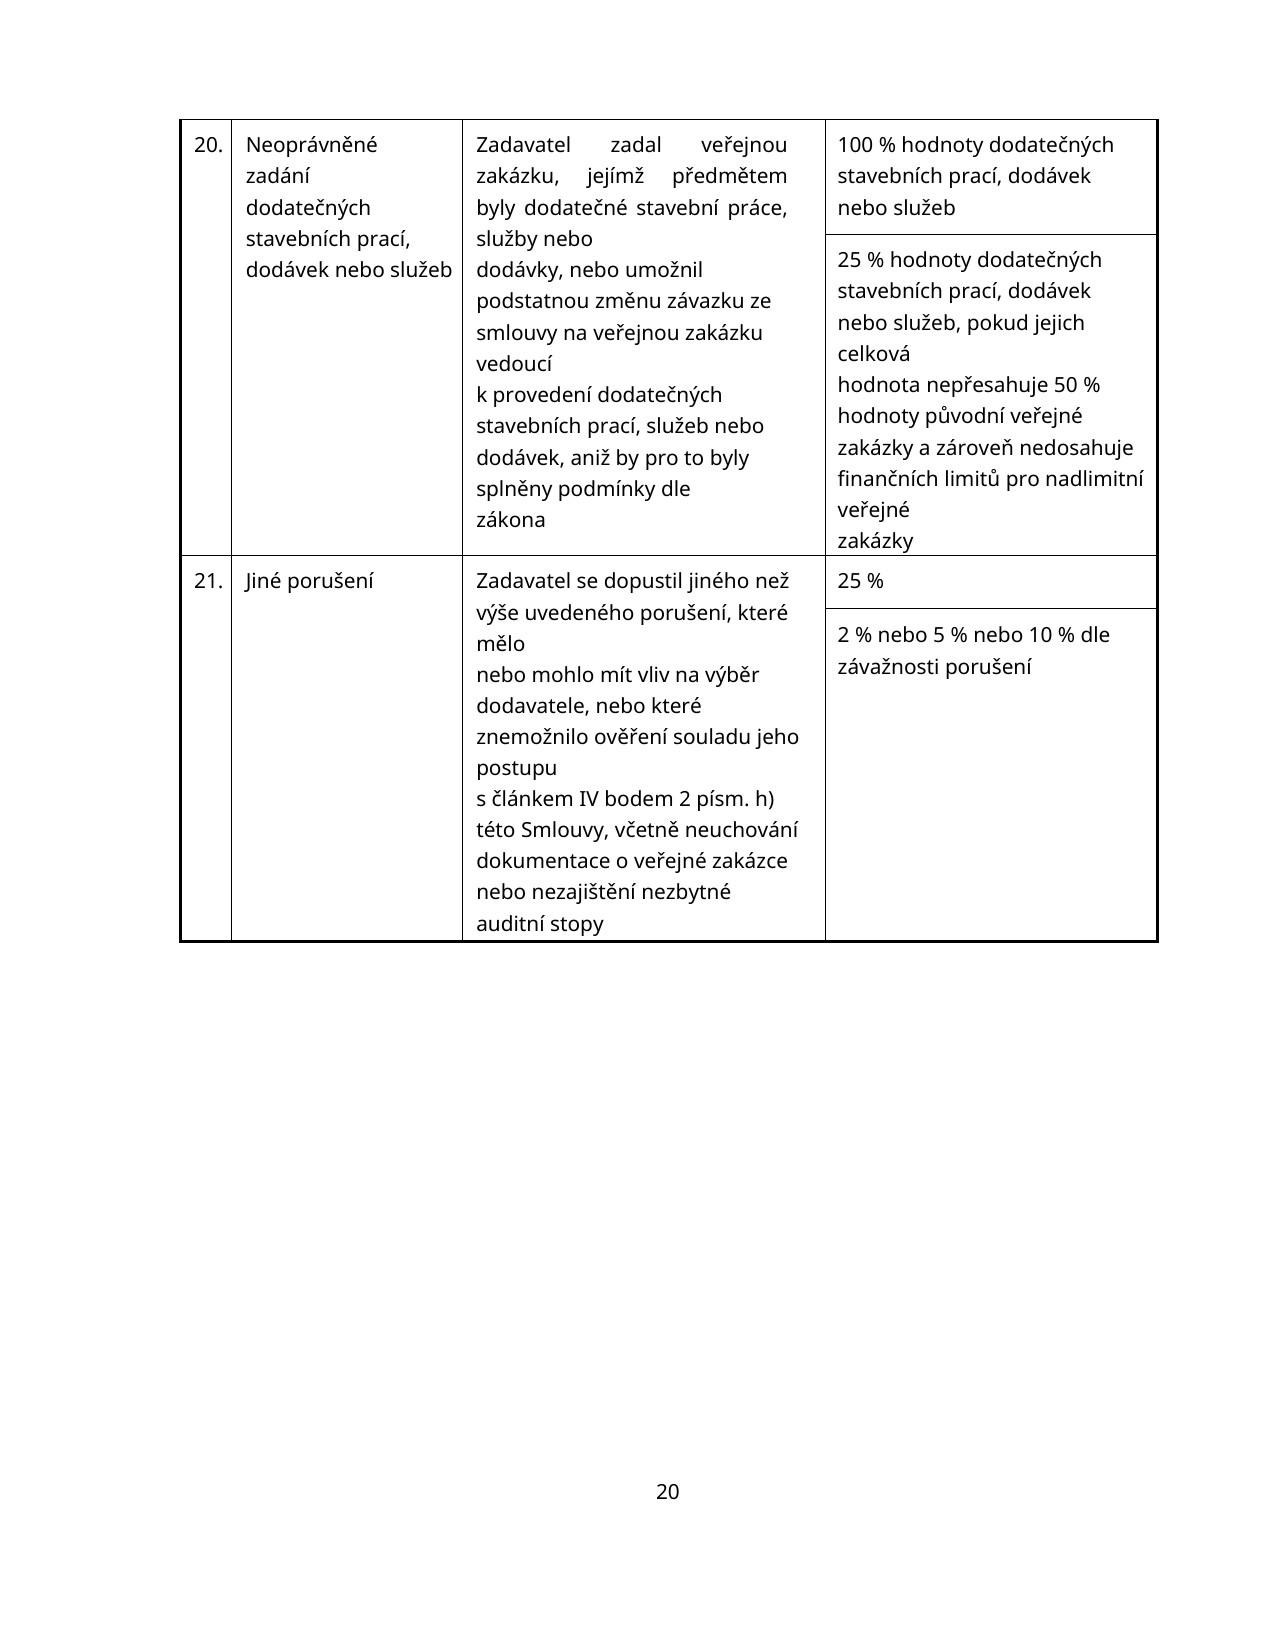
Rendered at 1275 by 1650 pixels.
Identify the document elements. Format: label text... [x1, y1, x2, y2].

table_cell 25 % hodnoty dodatečných stavebních prací, dodávek nebo služeb, pokud jejich celková hodnota nepřesahuje 50 % hodnoty původní veřejné zakázky a zároveň nedosahuje finančních limitů pro nadlimitní veřejné zakázky [826, 235, 1156, 555]
table_cell 2 % nebo 5 % nebo 10 % dle závažnosti porušení [826, 609, 1156, 940]
table_cell Jiné porušení [232, 556, 462, 940]
table_cell 21. [182, 556, 231, 940]
table_cell 20. [182, 120, 231, 555]
table_cell Zadavatel zadal veřejnou zakázku, jejímž předmětem byly dodatečné stavební práce, služby nebo dodávky, nebo umožnil podstatnou změnu závazku ze smlouvy na veřejnou zakázku vedoucí k provedení dodatečných stavebních prací, služeb nebo dodávek, aniž by pro to byly splněny podmínky dle zákona [463, 120, 825, 555]
table_cell Neoprávněné zadání dodatečných stavebních prací, dodávek nebo služeb [232, 120, 462, 555]
table_cell Zadavatel se dopustil jiného než výše uvedeného porušení, které mělo nebo mohlo mít vliv na výběr dodavatele, nebo které znemožnilo ověření souladu jeho postupu s článkem IV bodem 2 písm. h) této Smlouvy, včetně neuchování dokumentace o veřejné zakázce nebo nezajištění nezbytné auditní stopy [463, 556, 825, 940]
table_cell 100 % hodnoty dodatečných stavebních prací, dodávek nebo služeb [826, 120, 1156, 234]
table_cell 25 % [826, 556, 1156, 608]
